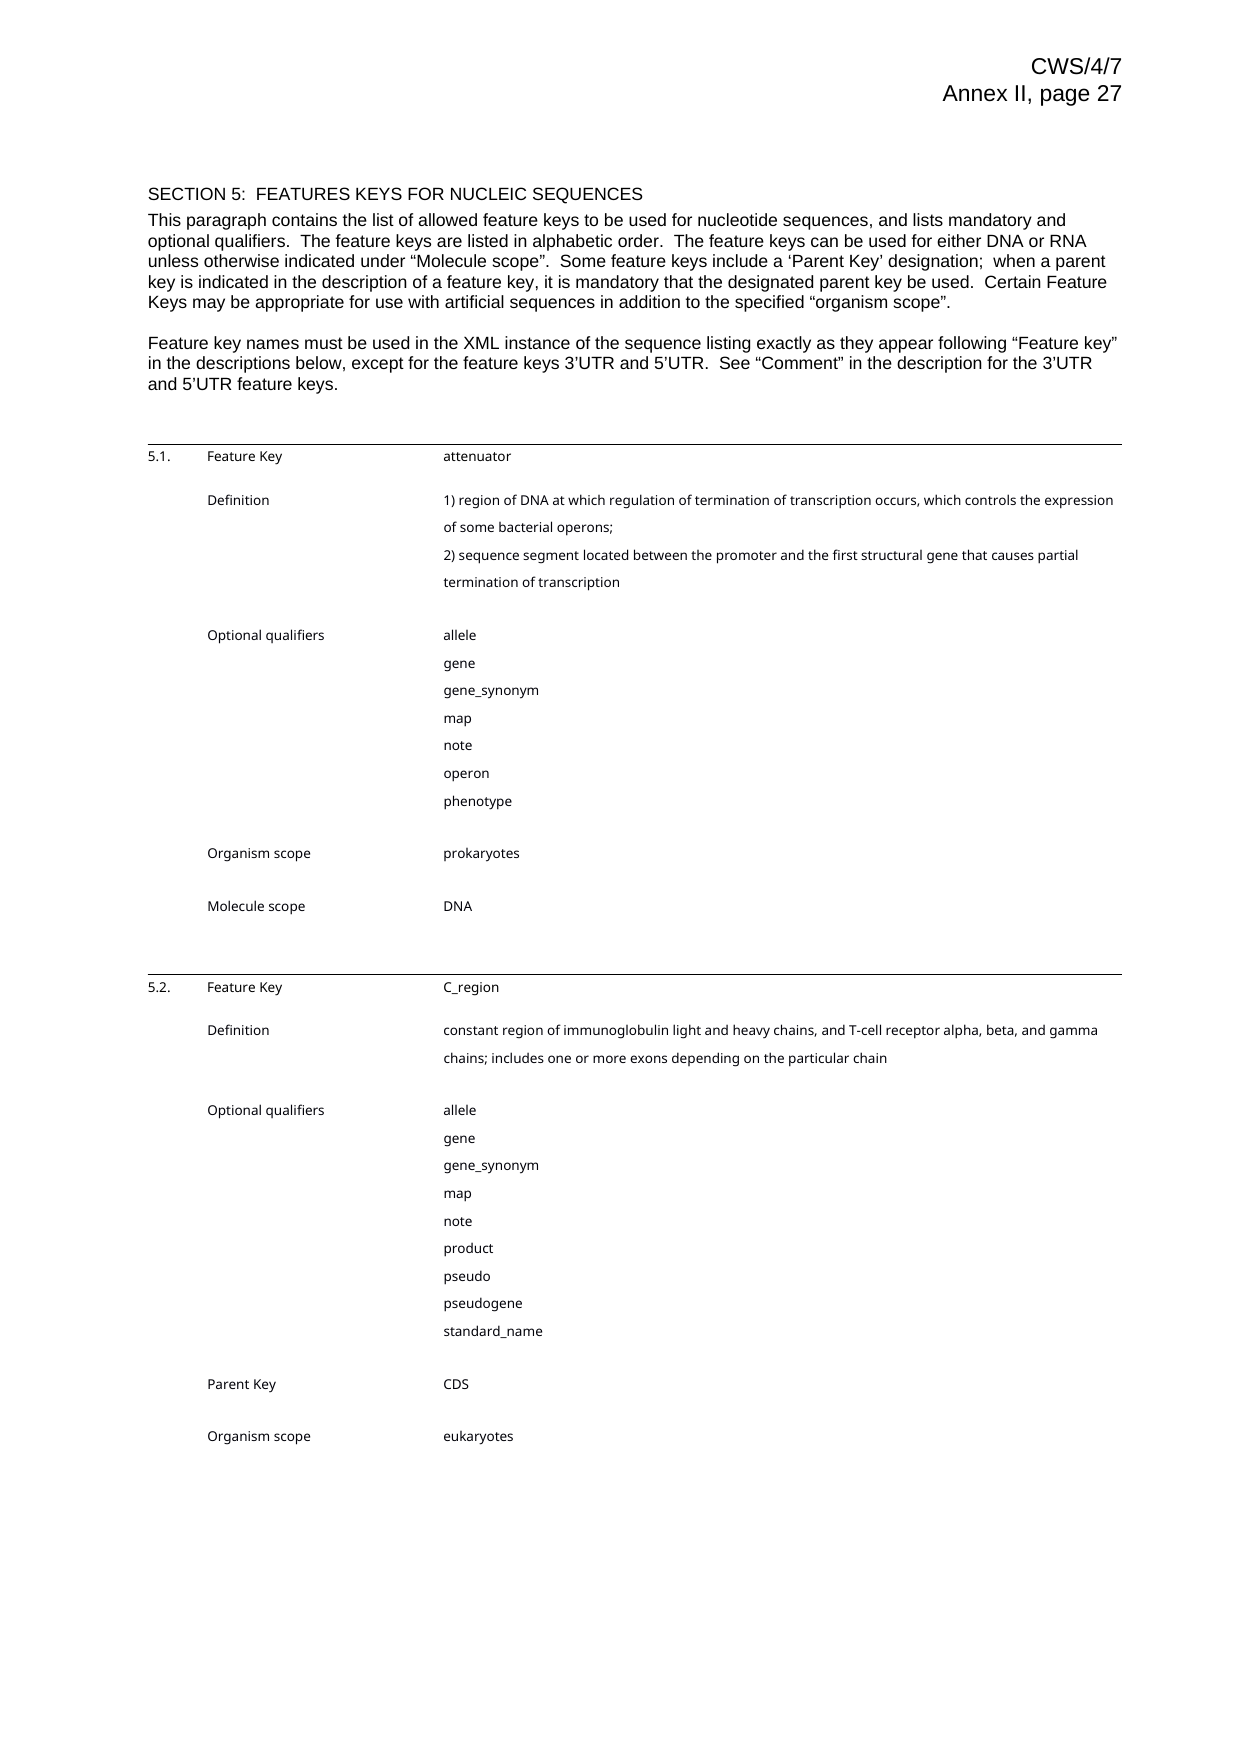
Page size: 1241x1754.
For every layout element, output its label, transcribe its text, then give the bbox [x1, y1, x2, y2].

text Optional qualifiers allele [207, 1101, 1122, 1119]
text Definition constant region of immunoglobulin light and heavy chains, and T-cell receptor alpha, beta, and gamma chains; includes one or more exons depending on the particular chain [207, 1021, 1122, 1067]
text Definition 1) region of DNA at which regulation of termination of transcription occurs, which controls the expression of some bacterial operons; [207, 491, 1122, 537]
text gene_synonym [443, 1156, 1122, 1175]
text note [443, 736, 1122, 755]
text map [443, 709, 1122, 727]
list 5.2. Feature Key C_region [148, 975, 1122, 996]
text Feature key names must be used in the XML instance of the sequence listing exactly as they appear following “Feature key” in the descriptions below, except for the feature keys 3’UTR and 5’UTR. See “Comment” in the description for the 3’UTR and 5’UTR feature keys. [148, 333, 1122, 394]
text gene [443, 653, 1122, 672]
subtitle SECTION 5: FEATURES KEYS FOR NUCLEIC SEQUENCES [148, 183, 1122, 204]
text Organism scope prokaryotes [207, 844, 1122, 863]
text 2) sequence segment located between the promoter and the first structural gene that causes partial termination of transcription [443, 546, 1122, 592]
text phenotype [443, 792, 1122, 810]
text operon [443, 764, 1122, 782]
text pseudogene [443, 1294, 1122, 1313]
text map [443, 1184, 1122, 1202]
text standard_name [443, 1322, 1122, 1340]
text Organism scope eukaryotes [207, 1427, 1122, 1446]
text This paragraph contains the list of allowed feature keys to be used for nucleotide sequences, and lists mandatory and optional qualifiers. The feature keys are listed in alphabetic order. The feature keys can be used for either DNA or RNA unless otherwise indicated under “Molecule scope”. Some feature keys include a ‘Parent Key’ designation; when a parent key is indicated in the description of a feature key, it is mandatory that the designated parent key be used. Certain Feature Keys may be appropriate for use with artificial sequences in addition to the specified “organism scope”. [148, 210, 1122, 312]
text note [443, 1212, 1122, 1230]
text product [443, 1239, 1122, 1258]
list 5.1. Feature Key attenuator [148, 445, 1122, 466]
text gene [443, 1129, 1122, 1147]
text Optional qualifiers allele [207, 626, 1122, 644]
text Parent Key CDS [207, 1374, 1122, 1393]
text Molecule scope DNA [207, 897, 1122, 915]
text pseudo [443, 1267, 1122, 1285]
text gene_synonym [443, 681, 1122, 699]
